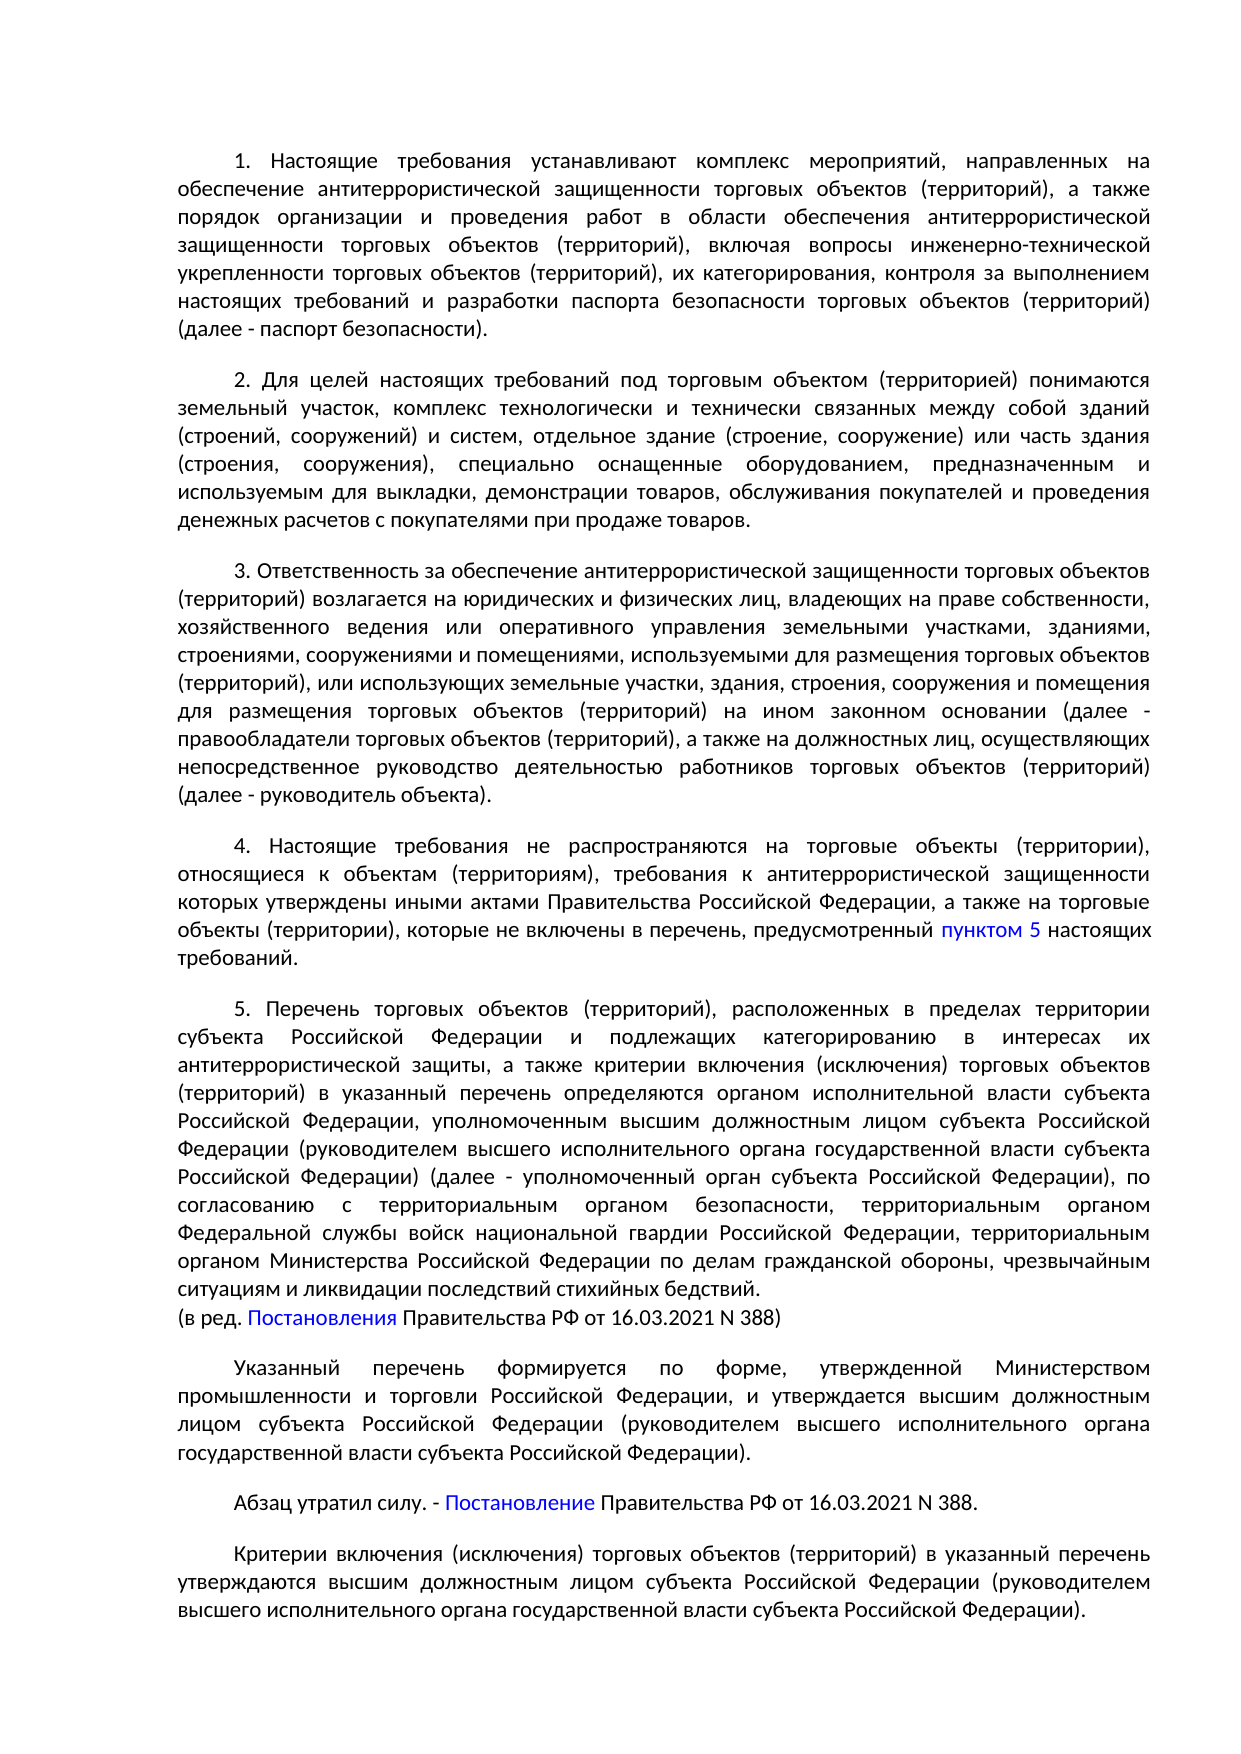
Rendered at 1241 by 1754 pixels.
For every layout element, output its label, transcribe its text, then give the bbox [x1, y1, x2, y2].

text 3. Ответственность за обеспечение антитеррористической защищенности торговых объектов (территорий) возлагается на юридических и физических лиц, владеющих на праве собственности, хозяйственного ведения или оперативного управления земельными участками, зданиями, строениями, сооружениями и помещениями, используемыми для размещения торговых объектов (территорий), или использующих земельные участки, здания, строения, сооружения и помещения для размещения торговых объектов (территорий) на ином законном основании (далее - правообладатели торговых объектов (территорий), а также на должностных лиц, осуществляющих непосредственное руководство деятельностью работников торговых объектов (территорий) (далее - руководитель объекта). [177, 556, 1152, 808]
text Критерии включения (исключения) торговых объектов (территорий) в указанный перечень утверждаются высшим должностным лицом субъекта Российской Федерации (руководителем высшего исполнительного органа государственной власти субъекта Российской Федерации). [177, 1539, 1152, 1623]
text 5. Перечень торговых объектов (территорий), расположенных в пределах территории субъекта Российской Федерации и подлежащих категорированию в интересах их антитеррористической защиты, а также критерии включения (исключения) торговых объектов (территорий) в указанный перечень определяются органом исполнительной власти субъекта Российской Федерации, уполномоченным высшим должностным лицом субъекта Российской Федерации (руководителем высшего исполнительного органа государственной власти субъекта Российской Федерации) (далее - уполномоченный орган субъекта Российской Федерации), по согласованию с территориальным органом безопасности, территориальным органом Федеральной службы войск национальной гвардии Российской Федерации, территориальным органом Министерства Российской Федерации по делам гражданской обороны, чрезвычайным ситуациям и ликвидации последствий стихийных бедствий. [177, 994, 1152, 1303]
text 4. Настоящие требования не распространяются на торговые объекты (территории), относящиеся к объектам (территориям), требования к антитеррористической защищенности которых утверждены иными актами Правительства Российской Федерации, а также на торговые объекты (территории), которые не включены в перечень, предусмотренный пунктом 5 настоящих требований. [177, 831, 1152, 971]
text (в ред. Постановления Правительства РФ от 16.03.2021 N 388) [177, 1303, 1152, 1331]
text 1. Настоящие требования устанавливают комплекс мероприятий, направленных на обеспечение антитеррористической защищенности торговых объектов (территорий), а также порядок организации и проведения работ в области обеспечения антитеррористической защищенности торговых объектов (территорий), включая вопросы инженерно-технической укрепленности торговых объектов (территорий), их категорирования, контроля за выполнением настоящих требований и разработки паспорта безопасности торговых объектов (территорий) (далее - паспорт безопасности). [177, 146, 1152, 342]
text Указанный перечень формируется по форме, утвержденной Министерством промышленности и торговли Российской Федерации, и утверждается высшим должностным лицом субъекта Российской Федерации (руководителем высшего исполнительного органа государственной власти субъекта Российской Федерации). [177, 1353, 1152, 1466]
text 2. Для целей настоящих требований под торговым объектом (территорией) понимаются земельный участок, комплекс технологически и технически связанных между собой зданий (строений, сооружений) и систем, отдельное здание (строение, сооружение) или часть здания (строения, сооружения), специально оснащенные оборудованием, предназначенным и используемым для выкладки, демонстрации товаров, обслуживания покупателей и проведения денежных расчетов с покупателями при продаже товаров. [177, 365, 1152, 533]
text Абзац утратил силу. - Постановление Правительства РФ от 16.03.2021 N 388. [177, 1488, 1152, 1517]
